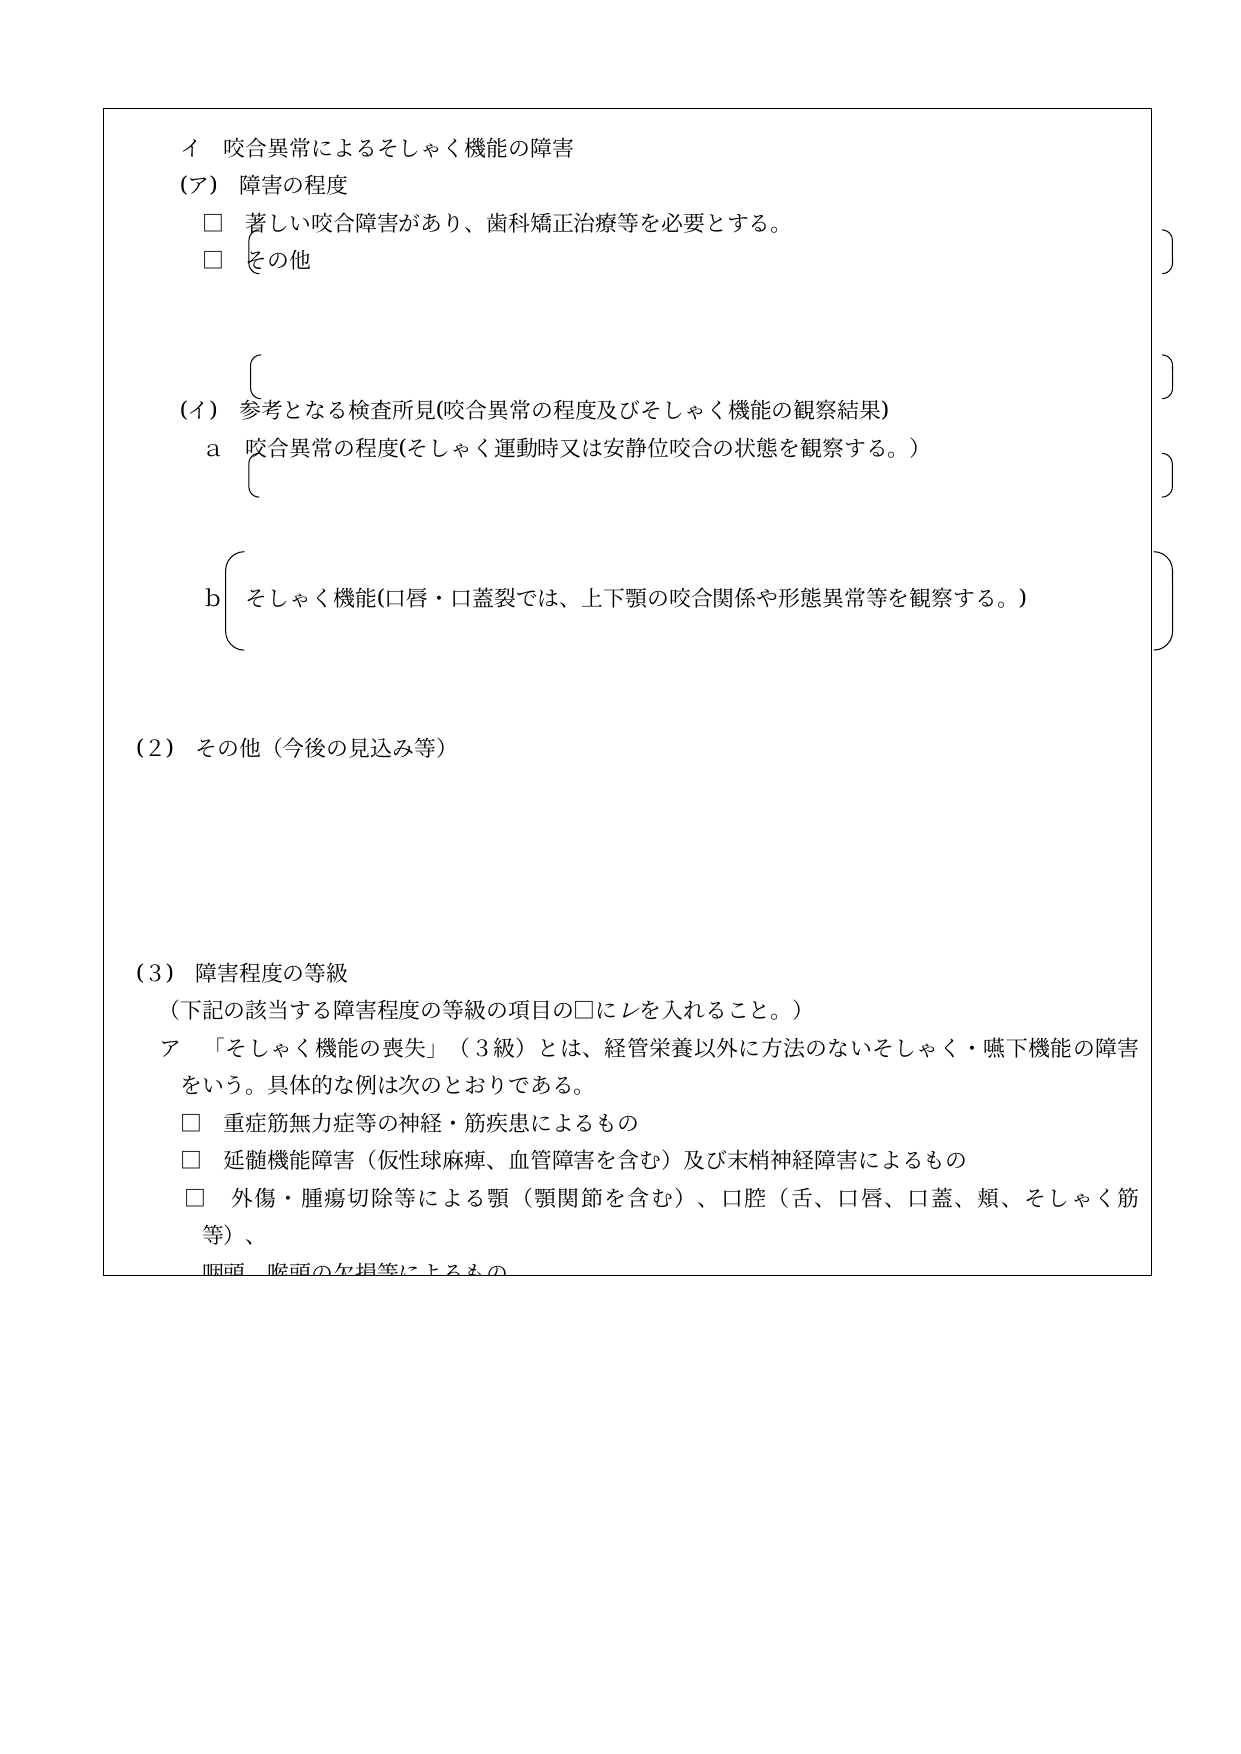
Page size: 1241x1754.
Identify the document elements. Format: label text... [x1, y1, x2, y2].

table_header イ 咬合異常によるそしゃく機能の障害 (ア) 障害の程度 □ 著しい咬合障害があり、歯科矯正治療等を必要とする。 □ その他 (イ) 参考となる検査所見(咬合異常の程度及びそしゃく機能の観察結果) ａ 咬合異常の程度(そしゃく運動時又は安静位咬合の状態を観察する。） ｂ そしゃく機能(口唇・口蓋裂では、上下顎の咬合関係や形態異常等を観察する。) (２) その他（今後の見込み等） (３) 障害程度の等級 （下記の該当する障害程度の等級の項目の□にレを入れること。） ア 「そしゃく機能の喪失」（３級）とは、経管栄養以外に方法のないそしゃく・嚥下機能の障害をいう。具体的な例は次のとおりである。 □ 重症筋無力症等の神経・筋疾患によるもの □ 延髄機能障害（仮性球麻痺、血管障害を含む）及び末梢神経障害によるもの □ 外傷・腫瘍切除等による顎（顎関節を含む）、口腔（舌、口唇、口蓋、頬、そしゃく筋等）、 咽頭、喉頭の欠損等によるもの イ 「そしゃく機能の著しい障害」（４級）とは、著しいそしゃく・嚥下機能又は咬合異常によるそしゃく機能の著しい障害をいう。具体的な例は次のとおりである。 □ 重症筋無力症等の神経・筋疾患によるもの □ 延髄機能障害（仮性球麻痺、血管障害を含む）及び末梢神経障害によるもの □ 外傷・腫瘍切除等による顎（顎関節を含む）、口腔（舌、口唇、口蓋、頬、そしゃく筋等）、 咽頭、喉頭の欠損等によるもの □ 口唇・口蓋裂等の先天異常の後遺症による咬合異常によるもの [104, 109, 1151, 1275]
